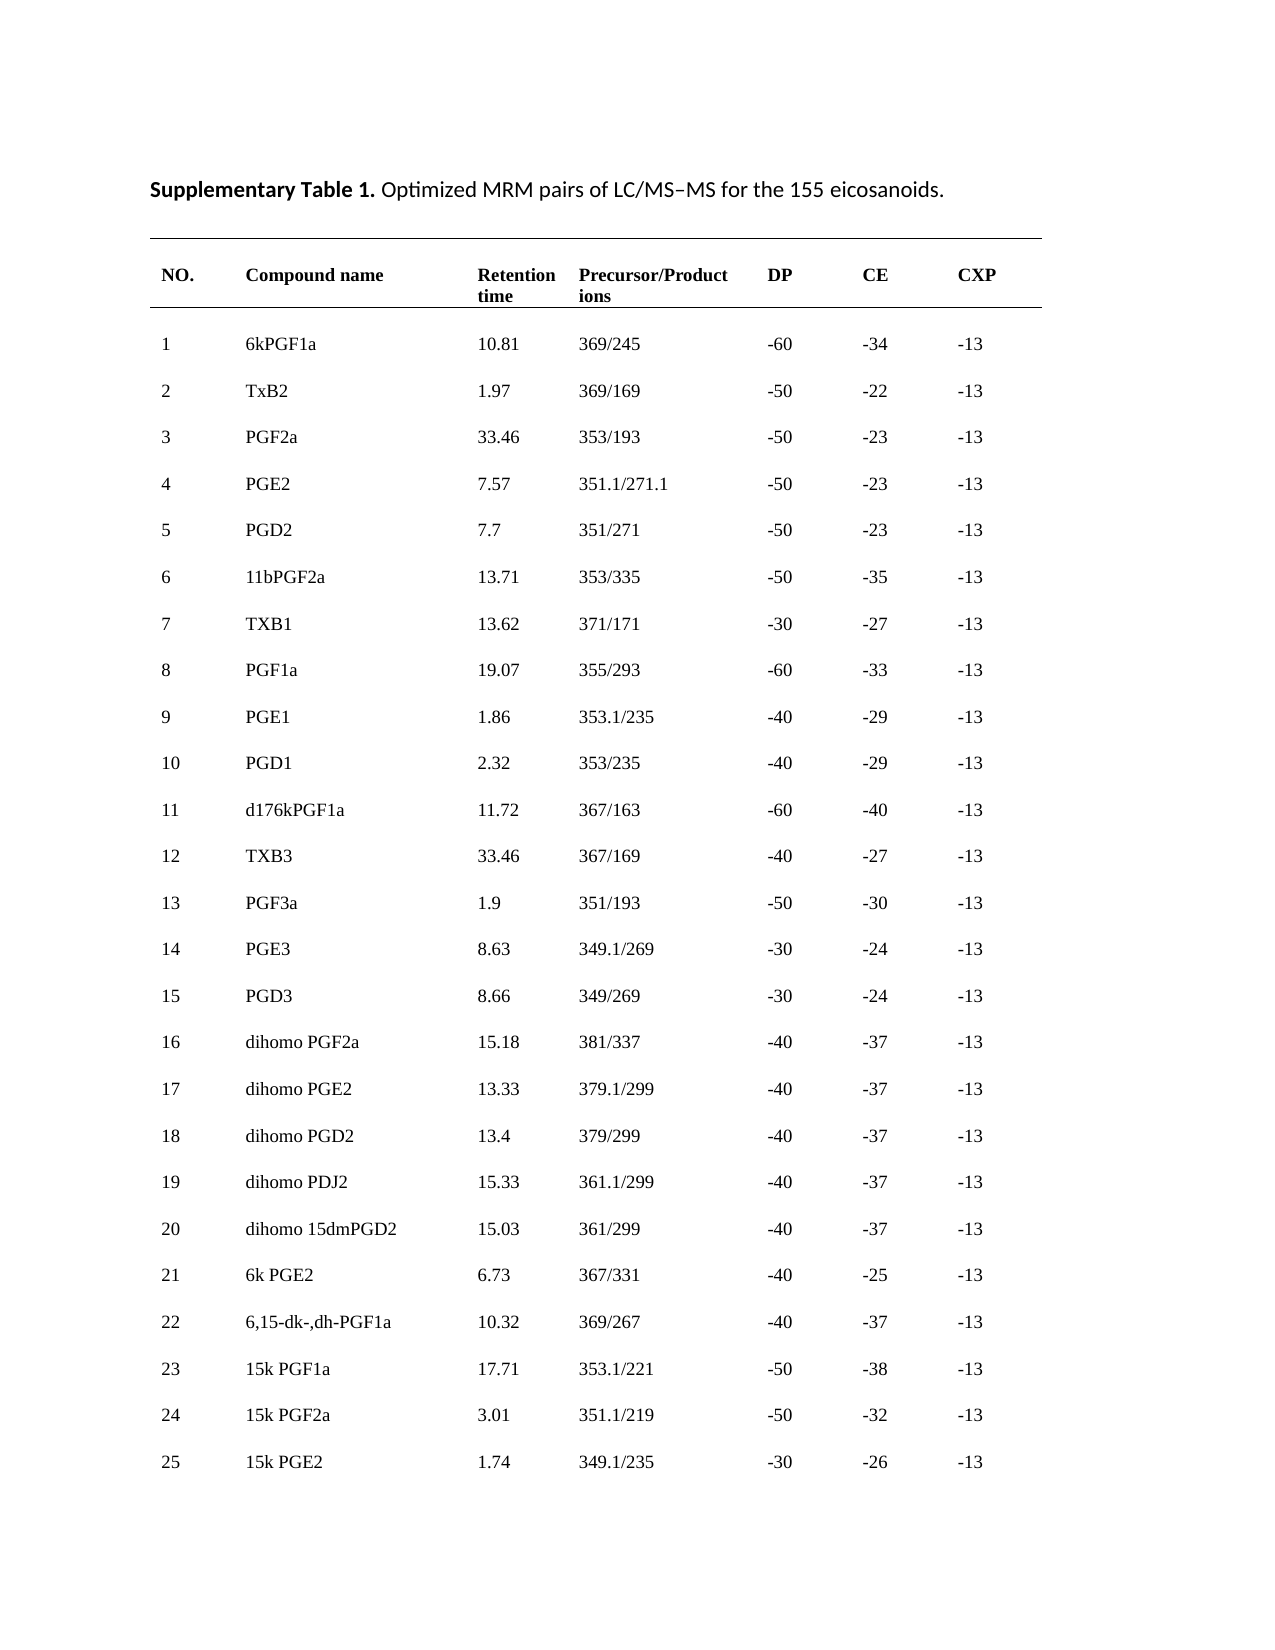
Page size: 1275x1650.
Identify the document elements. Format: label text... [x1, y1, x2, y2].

table_cell 351/193 [568, 867, 756, 913]
table_cell 13 [150, 867, 234, 913]
table_cell -13 [946, 1053, 1042, 1099]
table_cell 20 [150, 1193, 234, 1239]
table_cell -13 [946, 913, 1042, 960]
table_cell -13 [946, 820, 1042, 867]
table_header NO. [150, 239, 234, 307]
table_cell dihomo PGF2a [234, 1006, 466, 1053]
table_cell 13.4 [466, 1100, 567, 1146]
table_cell 371/171 [568, 588, 756, 634]
table_cell 12 [150, 820, 234, 867]
table_cell 1.97 [466, 355, 567, 401]
table_cell -40 [756, 820, 851, 867]
table_cell 11.72 [466, 774, 567, 820]
table_cell -23 [851, 401, 946, 448]
table_cell 8.66 [466, 960, 567, 1006]
table_cell 25 [150, 1426, 234, 1472]
table_cell PGE1 [234, 681, 466, 727]
table_header Precursor/Product ions [568, 239, 756, 307]
table_cell -13 [946, 634, 1042, 681]
table_cell 19 [150, 1146, 234, 1193]
table_cell PGE2 [234, 448, 466, 494]
table_cell 2.32 [466, 727, 567, 774]
table_cell -37 [851, 1100, 946, 1146]
table_cell 33.46 [466, 401, 567, 448]
table_cell -24 [851, 960, 946, 1006]
text Supplementary Table 1. Optimized MRM pairs of LC/MS–MS for the 155 eicosanoids. [150, 175, 1125, 203]
table_cell -13 [946, 774, 1042, 820]
table_cell -23 [851, 448, 946, 494]
table_cell 353.1/221 [568, 1333, 756, 1379]
table_cell -33 [851, 634, 946, 681]
table_cell dihomo PGD2 [234, 1100, 466, 1146]
table_cell -13 [946, 867, 1042, 913]
table_cell 6kPGF1a [234, 308, 466, 354]
table_cell 15.33 [466, 1146, 567, 1193]
table_cell 13.62 [466, 588, 567, 634]
table_cell -60 [756, 774, 851, 820]
table_cell 369/169 [568, 355, 756, 401]
table_cell PGF1a [234, 634, 466, 681]
table_cell -13 [946, 401, 1042, 448]
table_cell 16 [150, 1006, 234, 1053]
table_cell 14 [150, 913, 234, 960]
table_cell 11 [150, 774, 234, 820]
table_cell 353.1/235 [568, 681, 756, 727]
table_cell -13 [946, 1006, 1042, 1053]
table_cell -23 [851, 494, 946, 541]
table_cell -40 [756, 1286, 851, 1332]
table_cell -13 [946, 960, 1042, 1006]
table_cell 4 [150, 448, 234, 494]
table_cell 353/235 [568, 727, 756, 774]
table_cell 361/299 [568, 1193, 756, 1239]
table_cell 367/169 [568, 820, 756, 867]
table_header DP [756, 239, 851, 307]
table_cell TXB1 [234, 588, 466, 634]
table_cell -50 [756, 867, 851, 913]
table_cell dihomo 15dmPGD2 [234, 1193, 466, 1239]
table_cell -37 [851, 1053, 946, 1099]
table_cell 15.03 [466, 1193, 567, 1239]
table_cell -37 [851, 1286, 946, 1332]
table_cell -50 [756, 494, 851, 541]
table_cell -30 [756, 1426, 851, 1472]
table_cell -32 [851, 1379, 946, 1426]
table_cell -34 [851, 308, 946, 354]
table_header CE [851, 239, 946, 307]
table_cell 361.1/299 [568, 1146, 756, 1193]
table_cell 379.1/299 [568, 1053, 756, 1099]
table_cell TXB3 [234, 820, 466, 867]
table_cell -13 [946, 588, 1042, 634]
table_cell -40 [756, 727, 851, 774]
table_cell 15k PGF2a [234, 1379, 466, 1426]
table_cell -13 [946, 355, 1042, 401]
table_cell -40 [756, 1053, 851, 1099]
table_cell 353/193 [568, 401, 756, 448]
table_cell PGE3 [234, 913, 466, 960]
table_cell -24 [851, 913, 946, 960]
table_cell 3.01 [466, 1379, 567, 1426]
table_cell -30 [756, 960, 851, 1006]
table_cell -40 [851, 774, 946, 820]
table_cell 10 [150, 727, 234, 774]
table_cell -35 [851, 541, 946, 587]
table_cell 13.71 [466, 541, 567, 587]
table_cell PGD1 [234, 727, 466, 774]
table_cell -25 [851, 1239, 946, 1286]
table_cell 369/245 [568, 308, 756, 354]
table_cell 17.71 [466, 1333, 567, 1379]
table_cell -30 [851, 867, 946, 913]
table_cell PGF2a [234, 401, 466, 448]
table_cell -40 [756, 1239, 851, 1286]
table_cell 33.46 [466, 820, 567, 867]
table_cell 3 [150, 401, 234, 448]
table_cell -13 [946, 1193, 1042, 1239]
table_cell -60 [756, 634, 851, 681]
table_cell -40 [756, 681, 851, 727]
table_cell 355/293 [568, 634, 756, 681]
table_cell -13 [946, 494, 1042, 541]
table_cell dihomo PGE2 [234, 1053, 466, 1099]
table_cell -30 [756, 913, 851, 960]
table_cell PGD3 [234, 960, 466, 1006]
table_cell 8 [150, 634, 234, 681]
table_cell 381/337 [568, 1006, 756, 1053]
table_cell -13 [946, 541, 1042, 587]
table_cell 15k PGE2 [234, 1426, 466, 1472]
table_cell PGF3a [234, 867, 466, 913]
table_cell 353/335 [568, 541, 756, 587]
table_header Compound name [234, 239, 466, 307]
table_cell PGD2 [234, 494, 466, 541]
table_cell 6.73 [466, 1239, 567, 1286]
table_cell -40 [756, 1193, 851, 1239]
table_cell -40 [756, 1100, 851, 1146]
table_cell -29 [851, 681, 946, 727]
table_cell 351.1/271.1 [568, 448, 756, 494]
table_cell 13.33 [466, 1053, 567, 1099]
table_cell 7.57 [466, 448, 567, 494]
table_cell 23 [150, 1333, 234, 1379]
table_cell 8.63 [466, 913, 567, 960]
table_cell -22 [851, 355, 946, 401]
table_cell 7.7 [466, 494, 567, 541]
table_cell d176kPGF1a [234, 774, 466, 820]
table_cell 10.81 [466, 308, 567, 354]
table_cell 5 [150, 494, 234, 541]
table_header CXP [946, 239, 1042, 307]
table_cell -13 [946, 727, 1042, 774]
table_cell 21 [150, 1239, 234, 1286]
table_cell 369/267 [568, 1286, 756, 1332]
table_cell 379/299 [568, 1100, 756, 1146]
table_cell -50 [756, 1379, 851, 1426]
table_cell -13 [946, 1239, 1042, 1286]
table_cell -40 [756, 1006, 851, 1053]
table_cell 6k PGE2 [234, 1239, 466, 1286]
table_cell 351.1/219 [568, 1379, 756, 1426]
table_cell -37 [851, 1146, 946, 1193]
table_cell -50 [756, 1333, 851, 1379]
table_cell -50 [756, 541, 851, 587]
table_cell -13 [946, 1146, 1042, 1193]
table_cell 2 [150, 355, 234, 401]
table_cell 15.18 [466, 1006, 567, 1053]
table_cell 367/163 [568, 774, 756, 820]
table_cell 7 [150, 588, 234, 634]
table_cell 9 [150, 681, 234, 727]
table_cell -40 [756, 1146, 851, 1193]
table_cell -13 [946, 681, 1042, 727]
table_cell -50 [756, 401, 851, 448]
table_cell -29 [851, 727, 946, 774]
table_cell -13 [946, 308, 1042, 354]
table_cell -50 [756, 355, 851, 401]
table_cell 1 [150, 308, 234, 354]
table_cell 19.07 [466, 634, 567, 681]
table_cell 349.1/235 [568, 1426, 756, 1472]
table_cell 15k PGF1a [234, 1333, 466, 1379]
table_cell 351/271 [568, 494, 756, 541]
table_cell -37 [851, 1193, 946, 1239]
table_cell -13 [946, 1100, 1042, 1146]
table_cell -13 [946, 448, 1042, 494]
table_cell 22 [150, 1286, 234, 1332]
table_cell dihomo PDJ2 [234, 1146, 466, 1193]
table_cell 1.74 [466, 1426, 567, 1472]
table_cell -30 [756, 588, 851, 634]
table_cell -27 [851, 588, 946, 634]
table_cell -13 [946, 1426, 1042, 1472]
table_cell -13 [946, 1333, 1042, 1379]
table_cell -27 [851, 820, 946, 867]
table_cell 10.32 [466, 1286, 567, 1332]
table_cell -37 [851, 1006, 946, 1053]
table_cell 1.86 [466, 681, 567, 727]
table_cell 6 [150, 541, 234, 587]
table_cell -60 [756, 308, 851, 354]
table_cell 11bPGF2a [234, 541, 466, 587]
table_cell 15 [150, 960, 234, 1006]
table_cell 349/269 [568, 960, 756, 1006]
table_cell 367/331 [568, 1239, 756, 1286]
table_cell 18 [150, 1100, 234, 1146]
table_cell 24 [150, 1379, 234, 1426]
table_cell -13 [946, 1286, 1042, 1332]
table_cell TxB2 [234, 355, 466, 401]
table_cell -13 [946, 1379, 1042, 1426]
table_cell -38 [851, 1333, 946, 1379]
table_header Retention time [466, 239, 567, 307]
table_cell 349.1/269 [568, 913, 756, 960]
table_cell -50 [756, 448, 851, 494]
table_cell -26 [851, 1426, 946, 1472]
table_cell 6,15-dk-,dh-PGF1a [234, 1286, 466, 1332]
table_cell 17 [150, 1053, 234, 1099]
table_cell 1.9 [466, 867, 567, 913]
